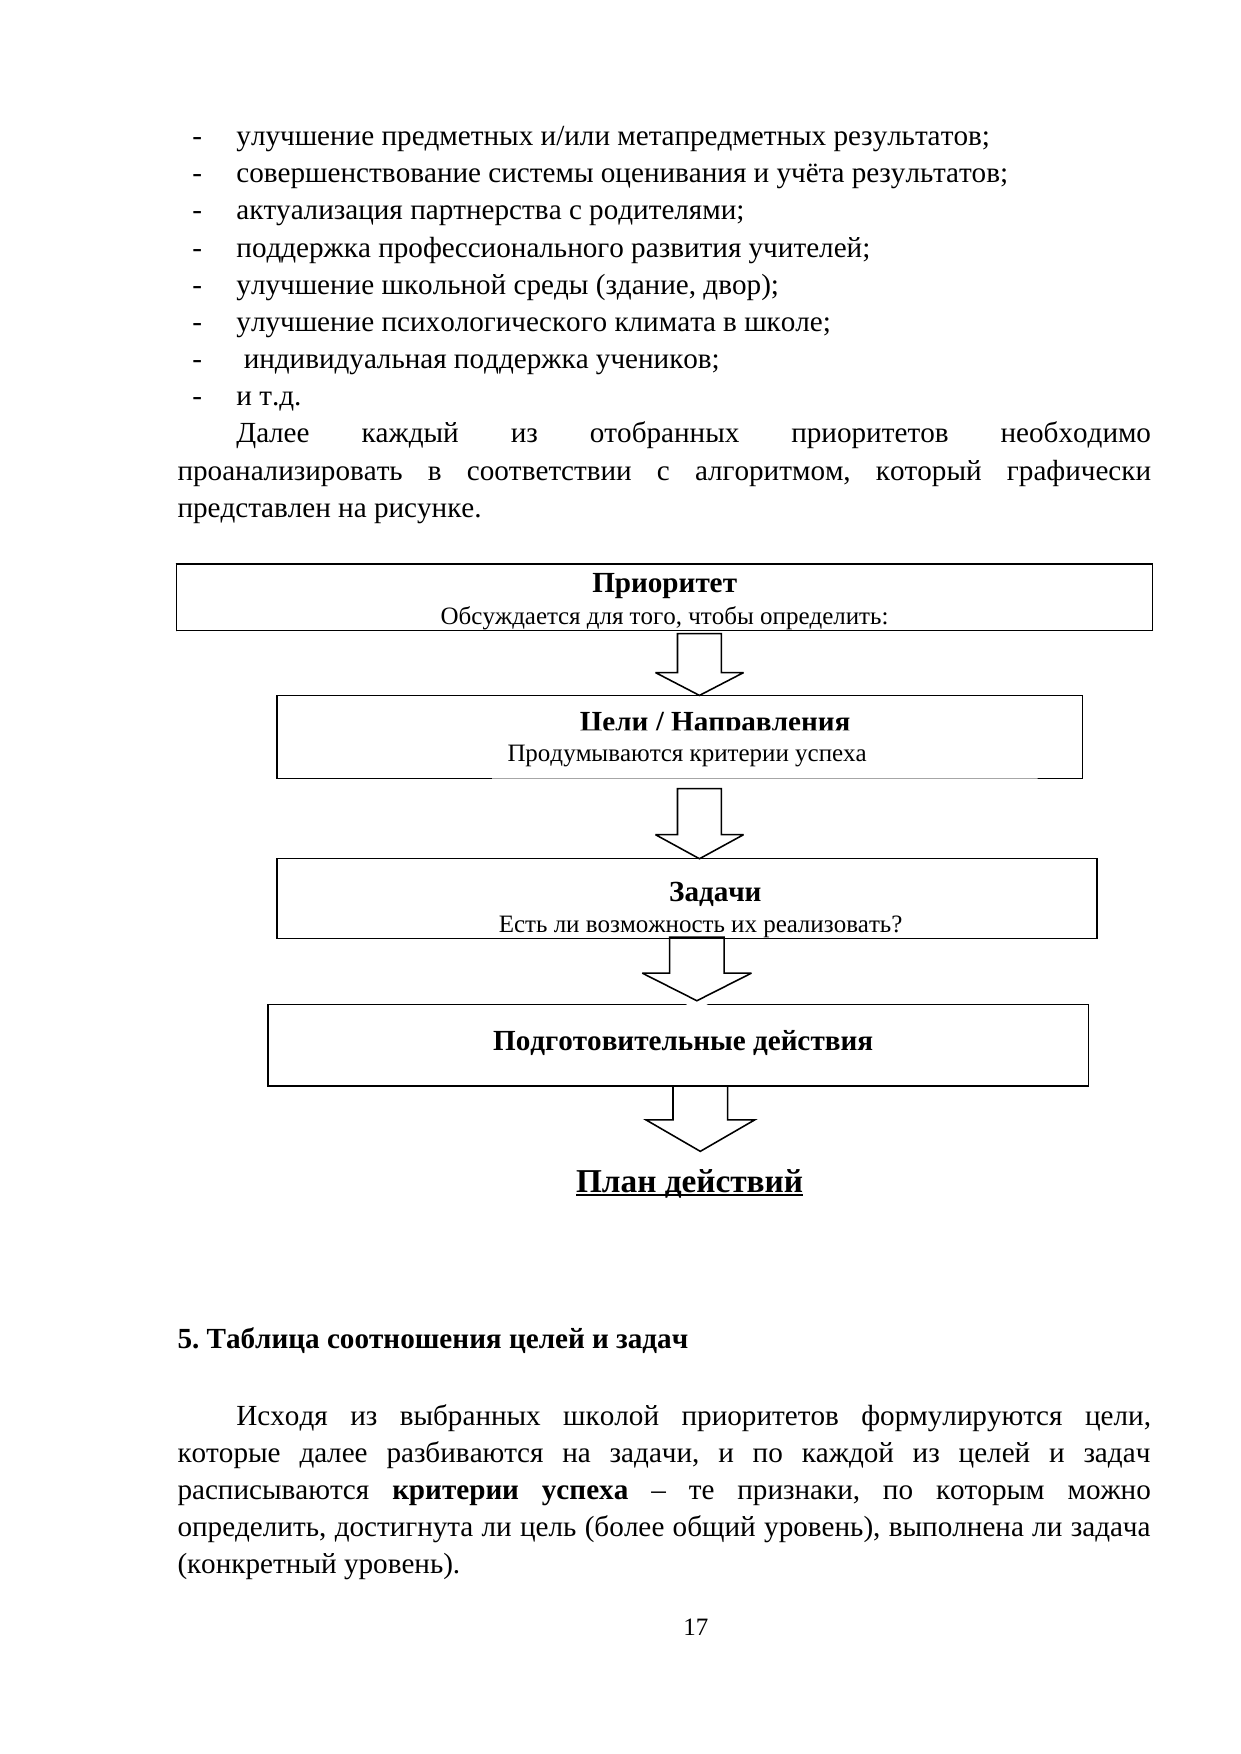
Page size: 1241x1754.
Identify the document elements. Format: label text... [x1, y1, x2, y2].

list улучшение школьной среды (здание, двор); [192, 267, 1152, 300]
list поддержка профессионального развития учителей; [192, 230, 1152, 263]
list улучшение предметных и/или метапредметных результатов; [192, 118, 1152, 152]
list улучшение психологического климата в школе; [192, 304, 1152, 338]
list совершенствование системы оценивания и учёта результатов; [192, 155, 1152, 189]
subtitle 5. Таблица соотношения целей и задач [177, 1321, 1091, 1355]
list индивидуальная поддержка учеников; [192, 341, 1152, 375]
text План действий [177, 1161, 1152, 1199]
list актуализация партнерства с родителями; [192, 192, 1152, 226]
text Далее каждый из отобранных приоритетов необходимо проанализировать в соответствии с алгоритмом, который графически представлен на рисунке. [177, 416, 1152, 523]
text Приоритет [177, 565, 1152, 598]
text Обсуждается для того, чтобы определить: [177, 599, 1152, 630]
list и т.д. [192, 378, 1152, 412]
text Исходя из выбранных школой приоритетов формулируются цели, которые далее разбиваются на задачи, и по каждой из целей и задач расписываются критерии успеха – те признаки, по которым можно определить, достигнута ли цель (более общий уровень), выполнена ли задача (конкретный уровень). [177, 1398, 1152, 1580]
